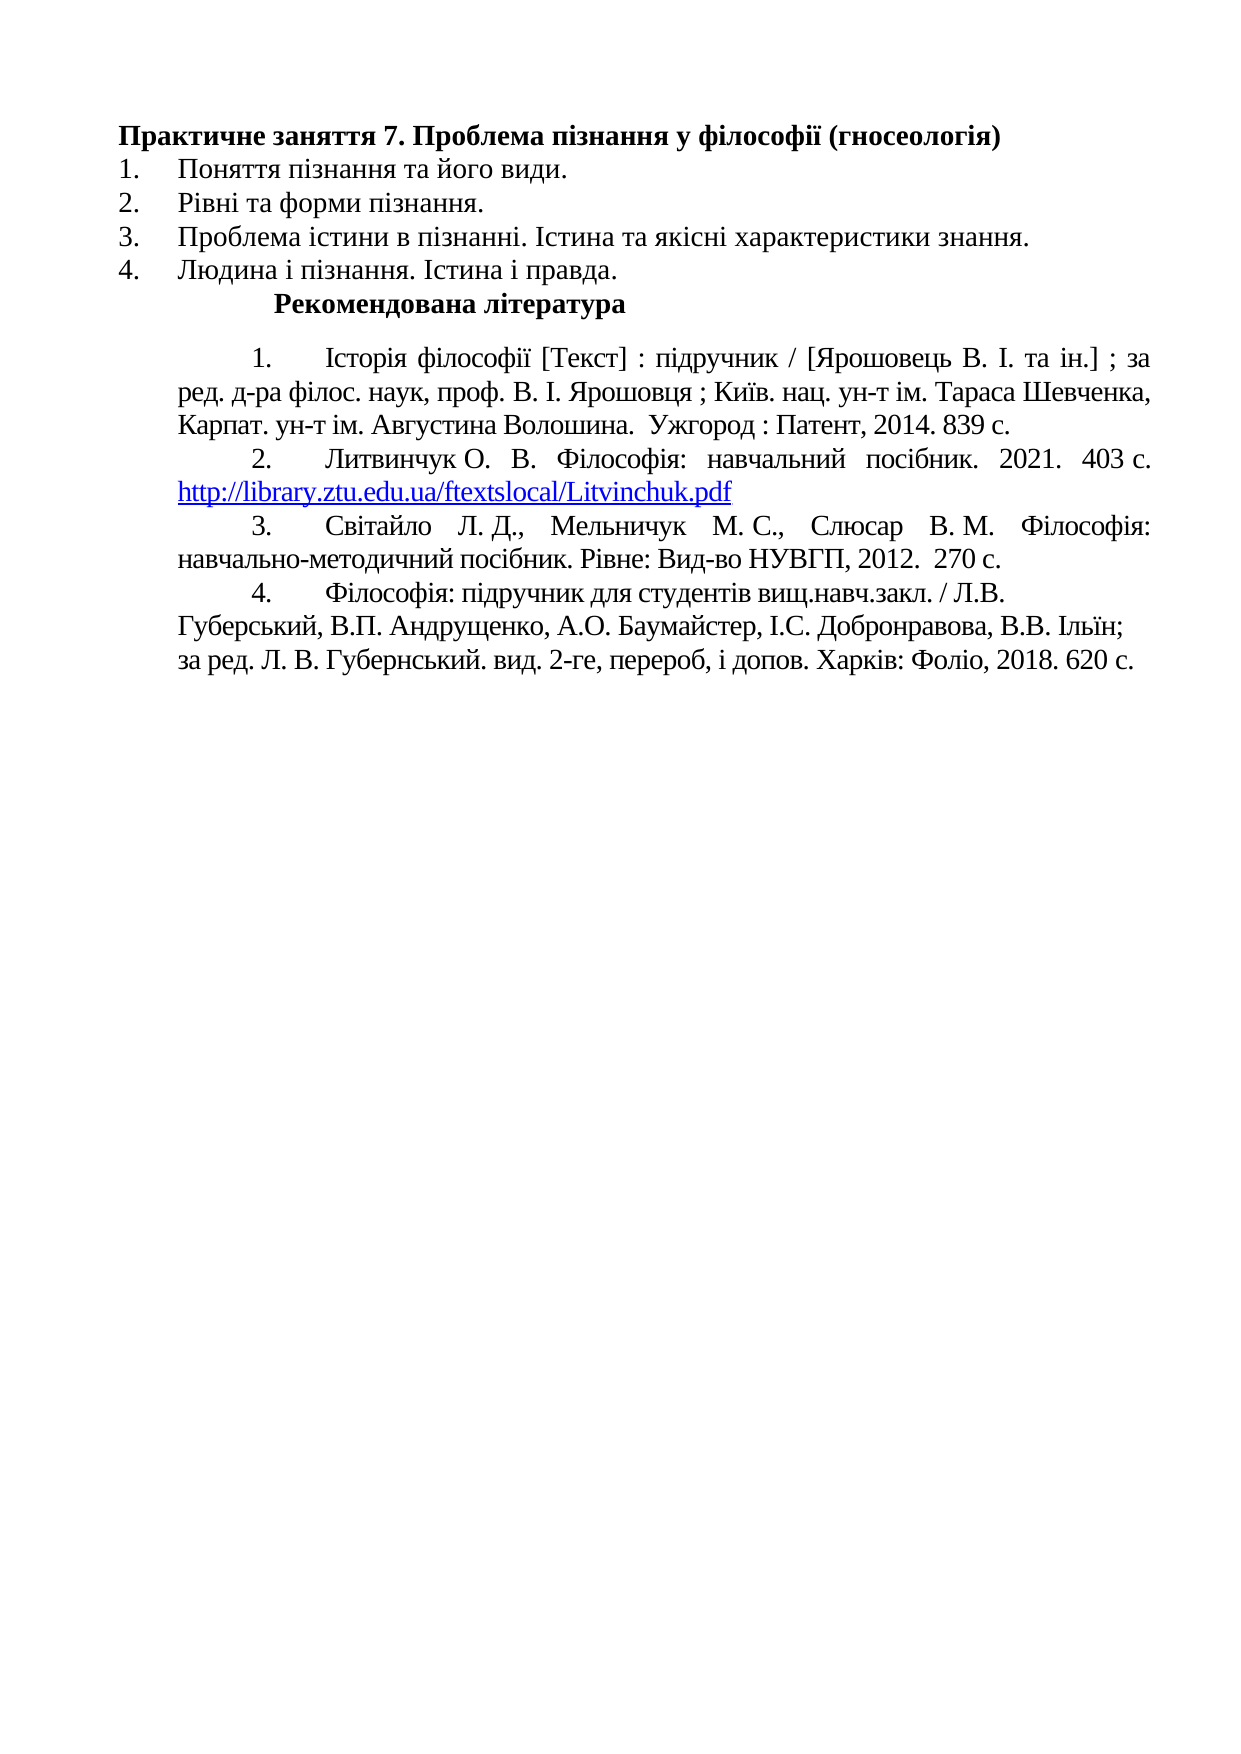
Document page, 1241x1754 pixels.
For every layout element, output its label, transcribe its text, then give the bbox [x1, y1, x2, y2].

text Практичне заняття 7. Проблема пізнання у філософії (гносеологія) [118, 118, 1152, 152]
list Рівні та форми пізнання. [118, 185, 1152, 219]
list Світайло Л. Д., Мельничук М. С., Слюсар В. М. Філософія: навчально-методичний посібник. Рівне: Вид-во НУВГП, 2012. 270 с. [177, 508, 1152, 575]
list Історія філософії [Текст] : підручник / [Ярошовець В. І. та ін.] ; за ред. д-ра філос. наук, проф. В. І. Ярошовця ; Київ. нац. ун-т ім. Тараса Шевченка, Карпат. ун-т ім. Августина Волошина. Ужгород : Патент, 2014. 839 с. [177, 340, 1152, 441]
list Поняття пізнання та його види. [118, 152, 1152, 185]
list Філософія: підручник для студентів вищ.навч.закл. / Л.В. Губерський, В.П. Андрущенко, А.О. Баумайстер, І.С. Добронравова, В.В. Ільїн; за ред. Л. В. Губернський. вид. 2-ге, перероб, і допов. Харків: Фоліо, 2018. 620 с. [177, 575, 1152, 676]
list Проблема істини в пізнанні. Істина та якісні характеристики знання. [118, 219, 1152, 252]
list Людина і пізнання. Істина і правда. [118, 252, 1152, 286]
list Литвинчук О. В. Філософія: навчальний посібник. 2021. 403 с. http://library.ztu.edu.ua/ftextslocal/Litvinchuk.pdf [177, 441, 1152, 508]
text Рекомендована література [274, 286, 1152, 319]
